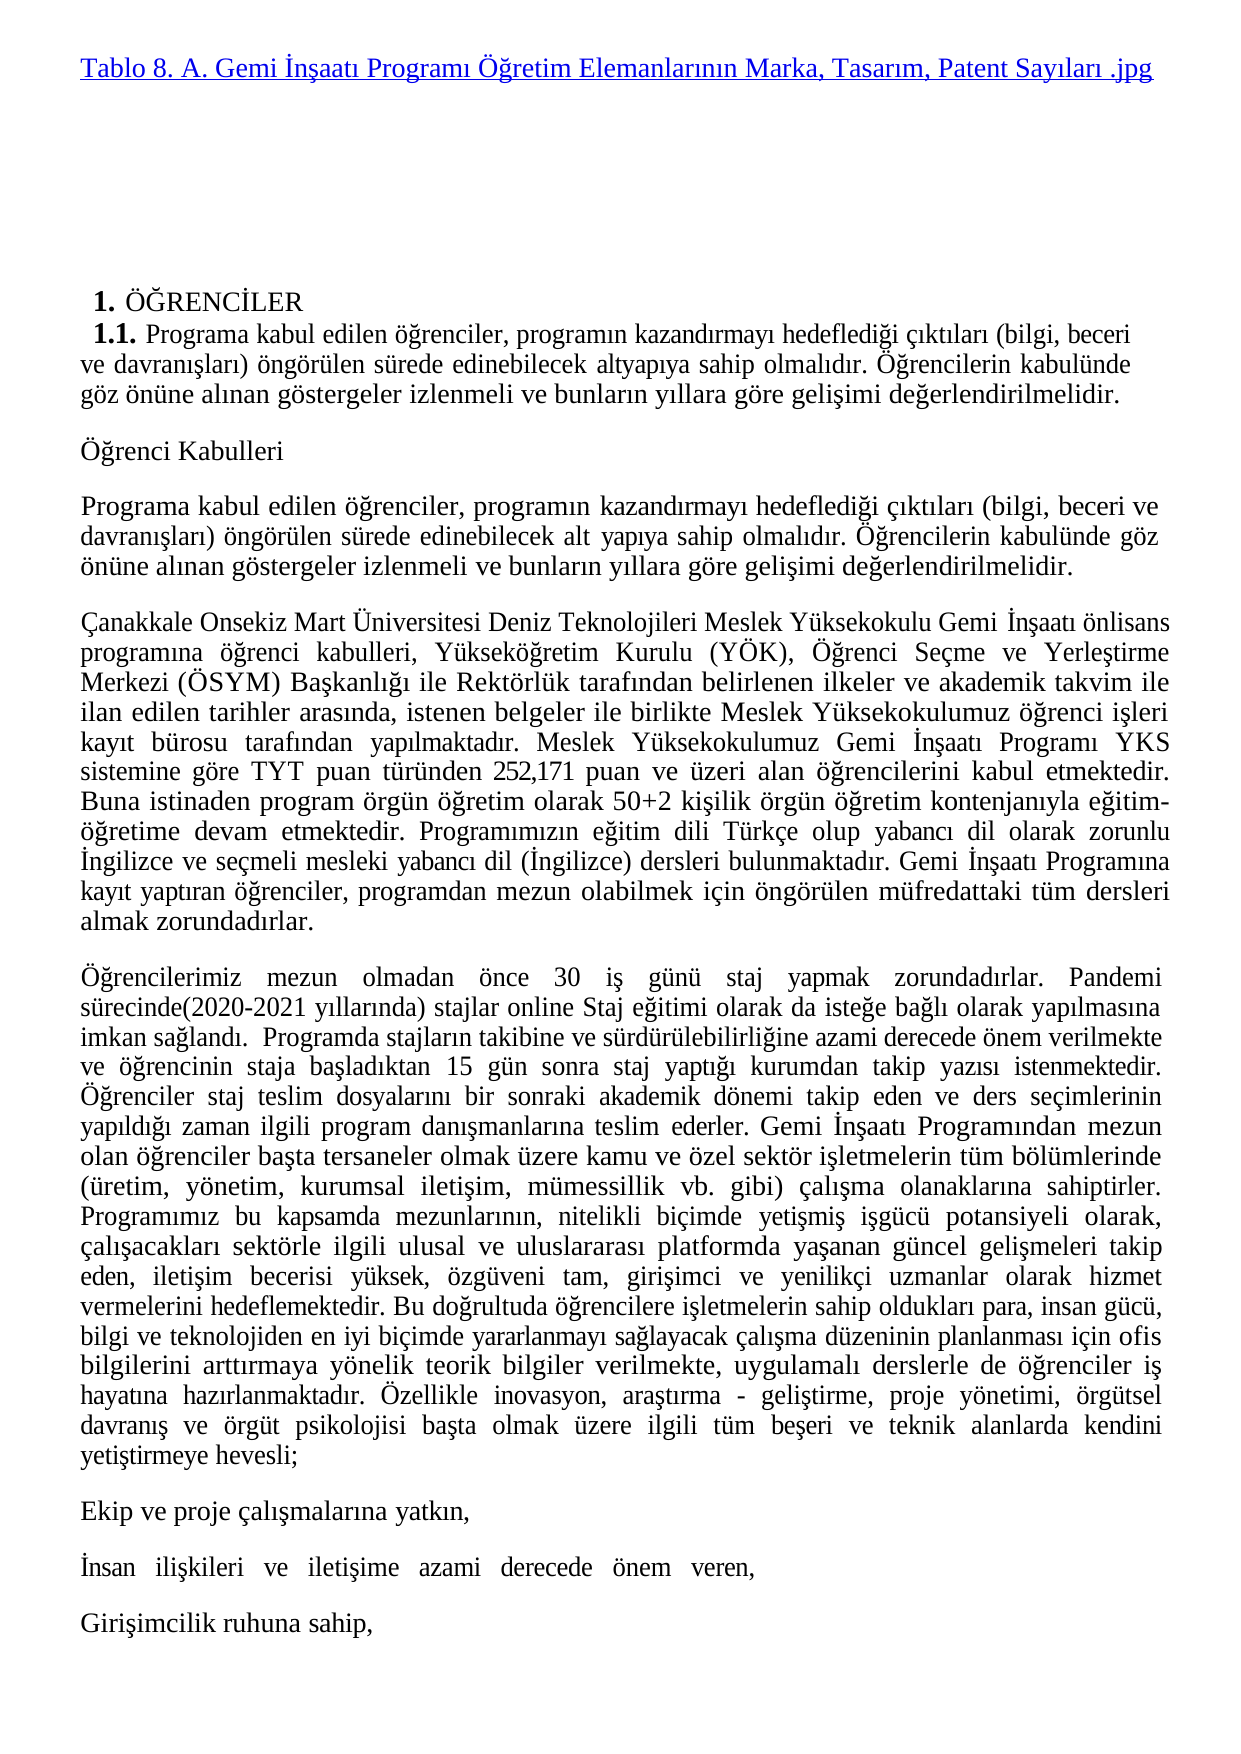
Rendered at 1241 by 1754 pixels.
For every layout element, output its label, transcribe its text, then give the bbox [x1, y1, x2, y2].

text Çanakkale Onsekiz Mart Üniversitesi Deniz Teknolojileri Meslek Yüksekokulu Gemi İnşaatı önlisans programına öğrenci kabulleri, Yükseköğretim Kurulu (YÖK), Öğrenci Seçme ve Yerleştirme Merkezi (ÖSYM) Başkanlığı ile Rektörlük tarafından belirlenen ilkeler ve akademik takvim ile ilan edilen tarihler arasında, istenen belgeler ile birlikte Meslek Yüksekokulumuz öğrenci işleri kayıt bürosu tarafından yapılmaktadır. Meslek Yüksekokulumuz Gemi İnşaatı Programı YKS sistemine göre TYT puan türünden 252,171 puan ve üzeri alan öğrencilerini kabul etmektedir. Buna istinaden program örgün öğretim olarak 50+2 kişilik örgün öğretim kontenjanıyla eğitim-öğretime devam etmektedir. Programımızın eğitim dili Türkçe olup yabancı dil olarak zorunlu İngilizce ve seçmeli mesleki yabancı dil (İngilizce) dersleri bulunmaktadır. Gemi İnşaatı Programına kayıt yaptıran öğrenciler, programdan mezun olabilmek için öngörülen müfredattaki tüm dersleri almak zorundadırlar. [80, 608, 1170, 936]
text İnsan ilişkileri ve iletişime azami derecede önem veren, Girişimcilik ruhuna sahip, [80, 1550, 755, 1639]
list ÖĞRENCİLER [93, 285, 1194, 318]
text Öğrenci Kabulleri [80, 434, 1194, 466]
text Öğrencilerimiz mezun olmadan önce 30 iş günü staj yapmak zorundadırlar. Pandemi sürecinde(2020-2021 yıllarında) stajlar online Staj eğitimi olarak da isteğe bağlı olarak yapılmasına imkan sağlandı. Programda stajların takibine ve sürdürülebilirliğine azami derecede önem verilmekte ve öğrencinin staja başladıktan 15 gün sonra staj yaptığı kurumdan takip yazısı istenmektedir. Öğrenciler staj teslim dosyalarını bir sonraki akademik dönemi takip eden ve ders seçimlerinin yapıldığı zaman ilgili program danışmanlarına teslim ederler. Gemi İnşaatı Programından mezun olan öğrenciler başta tersaneler olmak üzere kamu ve özel sektör işletmelerin tüm bölümlerinde (üretim, yönetim, kurumsal iletişim, mümessillik vb. gibi) çalışma olanaklarına sahiptirler. Programımız bu kapsamda mezunlarının, nitelikli biçimde yetişmiş işgücü potansiyeli olarak, çalışacakları sektörle ilgili ulusal ve uluslararası platformda yaşanan güncel gelişmeleri takip eden, iletişim becerisi yüksek, özgüveni tam, girişimci ve yenilikçi uzmanlar olarak hizmet vermelerini hedeflemektedir. Bu doğrultuda öğrencilere işletmelerin sahip oldukları para, insan gücü, bilgi ve teknolojiden en iyi biçimde yararlanmayı sağlayacak çalışma düzeninin planlanması için ofis bilgilerini arttırmaya yönelik teorik bilgiler verilmekte, uygulamalı derslerle de öğrenciler iş hayatına hazırlanmaktadır. Özellikle inovasyon, araştırma - geliştirme, proje yönetimi, örgütsel davranış ve örgüt psikolojisi başta olmak üzere ilgili tüm beşeri ve teknik alanlarda kendini yetiştirmeye hevesli; [80, 962, 1163, 1471]
text Ekip ve proje çalışmalarına yatkın, [80, 1494, 1194, 1526]
text Programa kabul edilen öğrenciler, programın kazandırmayı hedeflediği çıktıları (bilgi, beceri ve davranışları) öngörülen sürede edinebilecek alt yapıya sahip olmalıdır. Öğrencilerin kabulünde göz önüne alınan göstergeler izlenmeli ve bunların yıllara göre gelişimi değerlendirilmelidir. [80, 492, 1159, 582]
text Tablo 8. A. Gemi İnşaatı Programı Öğretim Elemanlarının Marka, Tasarım, Patent Sayıları .jpg [80, 52, 1194, 83]
list Programa kabul edilen öğrenciler, programın kazandırmayı hedeflediği çıktıları (bilgi, beceri ve davranışları) öngörülen sürede edinebilecek altyapıya sahip olmalıdır. Öğrencilerin kabulünde göz önüne alınan göstergeler izlenmeli ve bunların yıllara göre gelişimi değerlendirilmelidir. [80, 318, 1132, 409]
